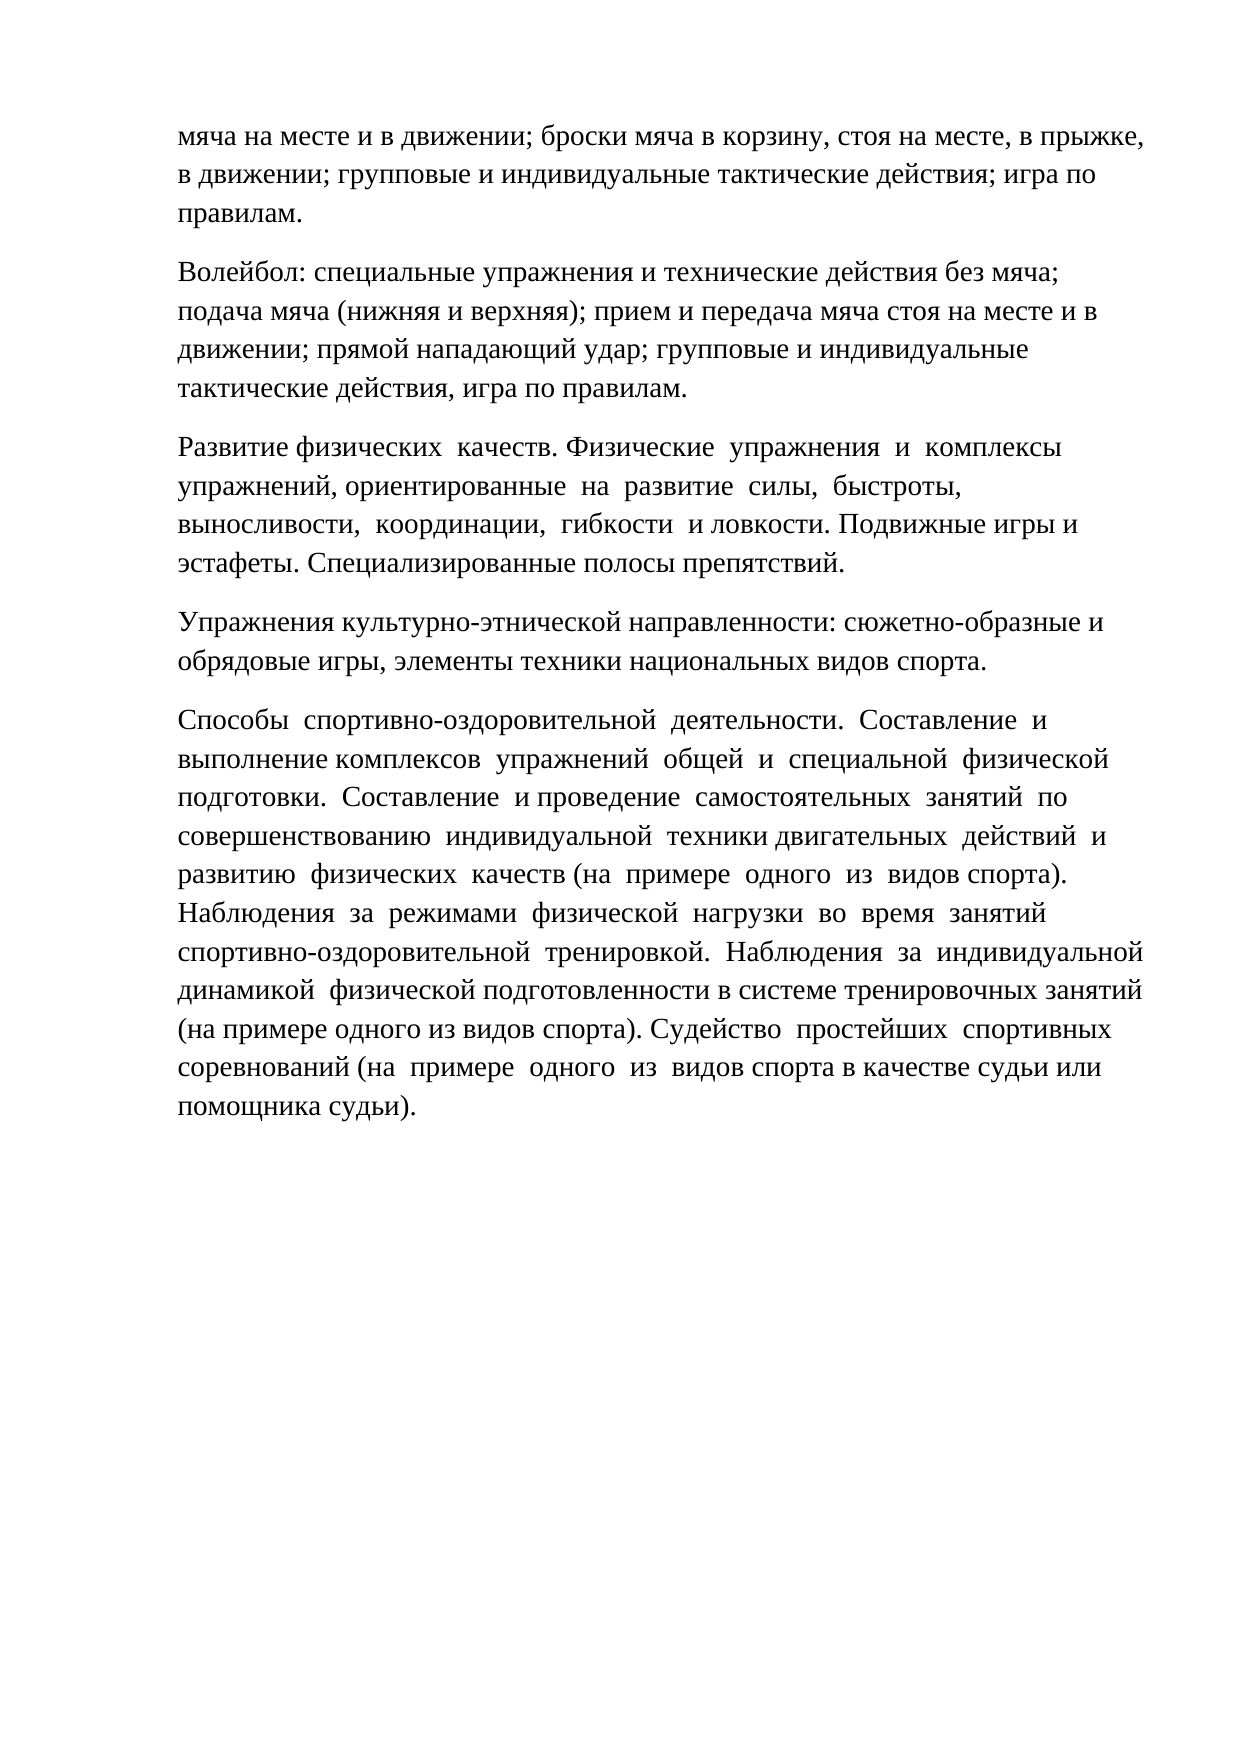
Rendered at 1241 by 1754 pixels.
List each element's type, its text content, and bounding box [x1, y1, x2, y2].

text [177, 118, 1152, 229]
text Развитие физических качеств. Физические упражнения и комплексы упражнений, ориентированные на развитие силы, быстроты, выносливости, координации, гибкости и ловкости. Подвижные игры и эстафеты. Специализированные полосы препятствий. [177, 429, 1152, 579]
text Упражнения культурно-этнической направленности: сюжетно-образные и обрядовые игры, элементы техники национальных видов спорта. [177, 604, 1152, 677]
text Способы спортивно-оздоровительной деятельности. Составление и выполнение комплексов упражнений общей и специальной физической подготовки. Составление и проведение самостоятельных занятий по совершенствованию индивидуальной техники двигательных действий и развитию физических качеств (на примере одного из видов спорта). Наблюдения за режимами физической нагрузки во время занятий спортивно-оздоровительной тренировкой. Наблюдения за индивидуальной динамикой физической подготовленности в системе тренировочных занятий (на примере одного из видов спорта). Судейство простейших спортивных соревнований (на примере одного из видов спорта в качестве судьи или помощника судьи). [177, 702, 1152, 1121]
text Волейбол: специальные упражнения и технические действия без мяча; подача мяча (нижняя и верхняя); прием и передача мяча стоя на месте и в движении; прямой нападающий удар; групповые и индивидуальные тактические действия, игра по правилам. [177, 254, 1152, 404]
